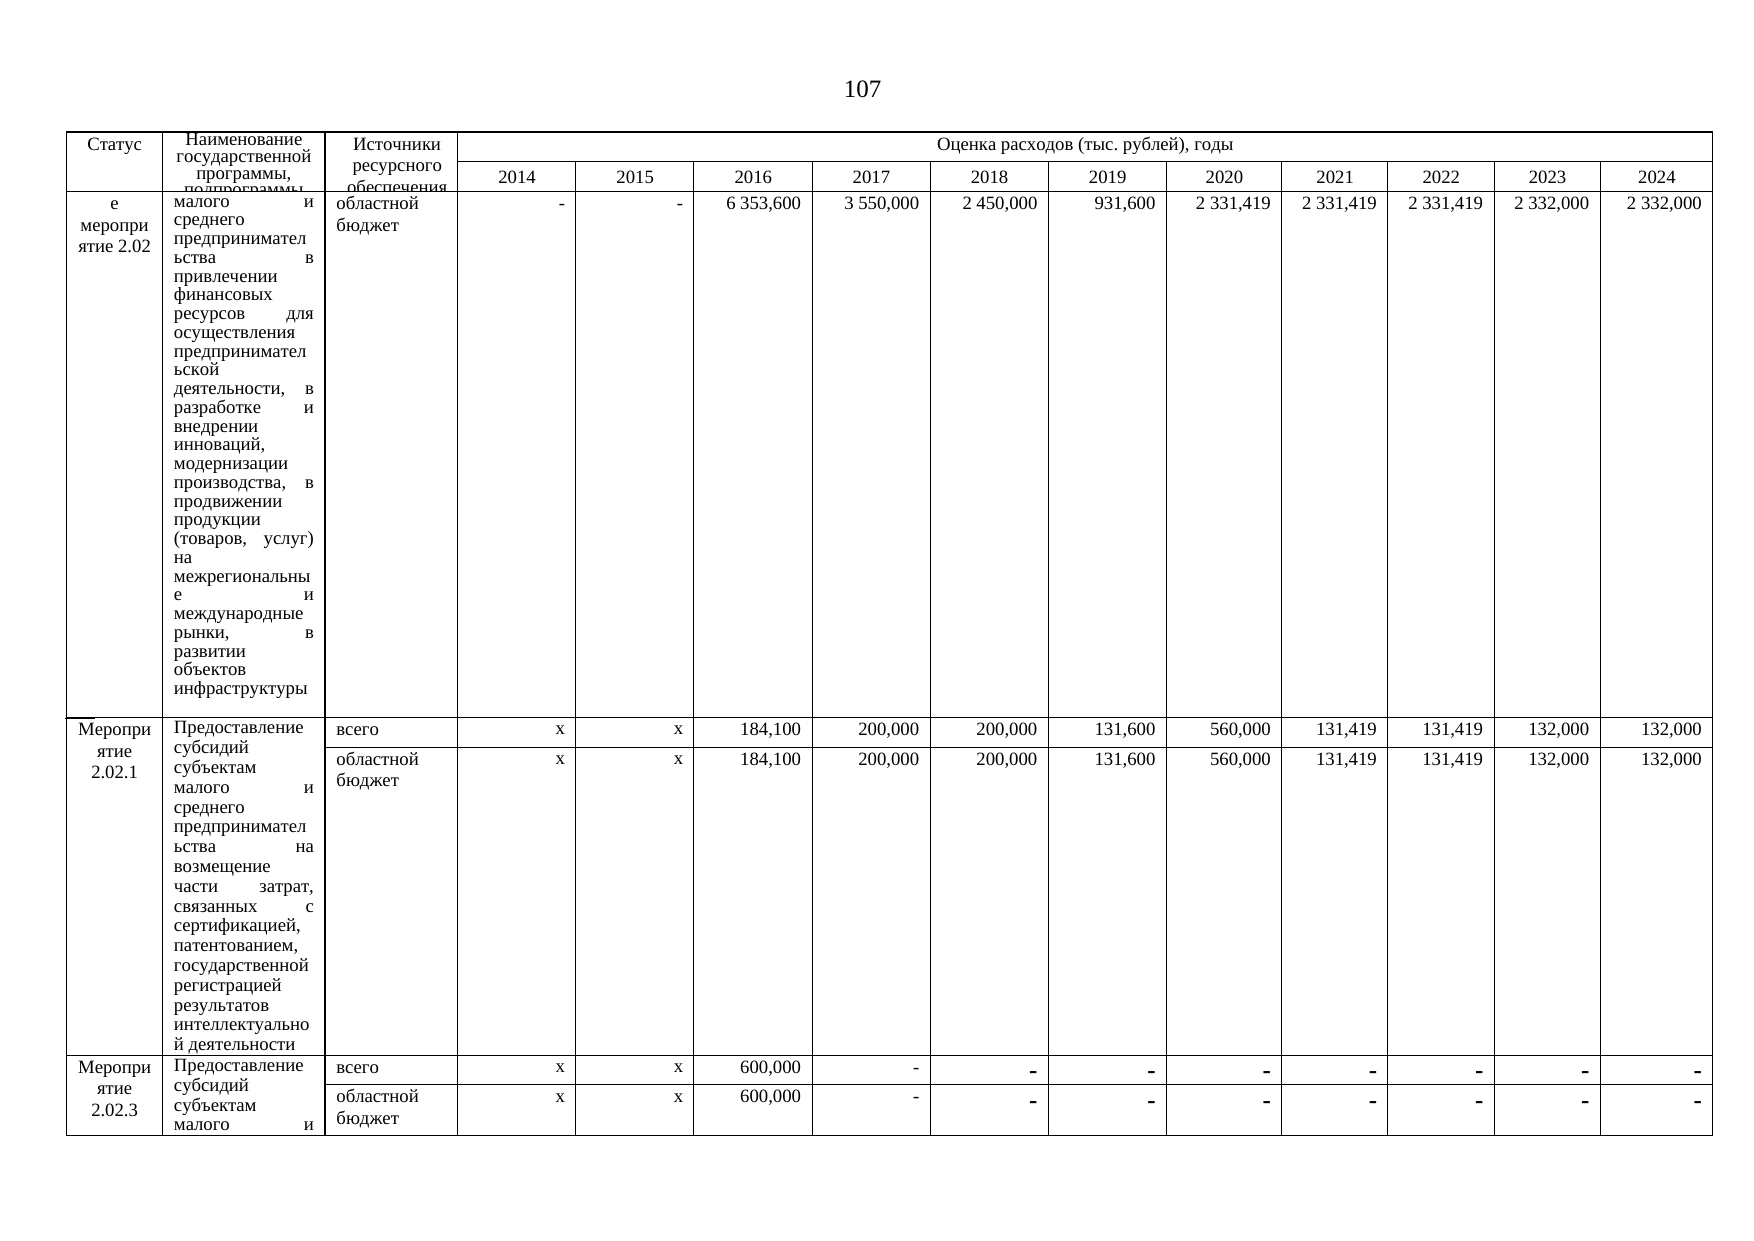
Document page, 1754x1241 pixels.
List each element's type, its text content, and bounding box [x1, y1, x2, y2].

table_cell х [576, 1056, 693, 1084]
table_cell - [1495, 1056, 1600, 1084]
table_cell Основное мероприятие 2.02 [67, 192, 162, 717]
table_cell 132,000 [1495, 748, 1600, 1054]
table_cell 2 332,000 [1495, 192, 1600, 717]
table_cell Мероприятие 2.02.1 [67, 718, 162, 1054]
table_cell - [931, 1056, 1048, 1084]
table_cell 200,000 [813, 718, 930, 747]
table_cell областной бюджет [326, 1085, 457, 1135]
table_cell 184,100 [694, 718, 812, 747]
table_cell Предоставление субсидий субъектам малого и среднего предпринимательства на возмещение затрат, связанных с присоединением к сетям инженерной инфраструктуры [163, 1056, 324, 1135]
table_cell - [931, 1085, 1048, 1135]
table_cell х [576, 748, 693, 1054]
table_cell - [458, 192, 575, 717]
table_cell 131,419 [1388, 748, 1494, 1054]
table_cell х [576, 1085, 693, 1135]
table_cell х [458, 718, 575, 747]
table_cell 2 331,419 [1388, 192, 1494, 717]
table_cell 131,419 [1282, 748, 1387, 1054]
table_cell - [1388, 1056, 1494, 1084]
table_cell 2018 [931, 162, 1048, 191]
table_cell - [1601, 1056, 1712, 1084]
table_cell - [813, 1056, 930, 1084]
table_cell х [576, 718, 693, 747]
table_cell 2 332,000 [1601, 192, 1712, 717]
table_cell областной бюджет [326, 748, 457, 1054]
table_header Статус [67, 133, 162, 191]
table_cell всего [326, 1056, 457, 1084]
table_cell 2017 [813, 162, 930, 191]
table_cell 2014 [458, 162, 575, 191]
table_cell 131,600 [1049, 748, 1166, 1054]
table_cell 131,419 [1282, 718, 1387, 747]
table_cell - [1167, 1085, 1281, 1135]
table_cell 600,000 [694, 1056, 812, 1084]
table_cell Предоставление субсидий субъектам малого и среднего предпринимательства на возмещение части затрат, связанных с сертификацией, патентованием, государственной регистрацией результатов интеллектуальной деятельности [163, 718, 324, 1054]
table_cell - [813, 1085, 930, 1135]
table_cell - [1282, 1085, 1387, 1135]
table_cell 132,000 [1601, 748, 1712, 1054]
table_cell - [1049, 1085, 1166, 1135]
table_cell х [458, 1056, 575, 1084]
table_cell 2015 [576, 162, 693, 191]
table_cell 931,600 [1049, 192, 1166, 717]
table_cell - [1049, 1056, 1166, 1084]
table_cell 2022 [1388, 162, 1494, 191]
table_cell 132,000 [1495, 718, 1600, 747]
table_cell 2 331,419 [1167, 192, 1281, 717]
table_cell 200,000 [931, 718, 1048, 747]
table_cell 2024 [1601, 162, 1712, 191]
table_cell 131,600 [1049, 718, 1166, 747]
table_header Источники ресурсного обеспечения [326, 133, 457, 191]
table_cell 2020 [1167, 162, 1281, 191]
table_cell 2021 [1282, 162, 1387, 191]
table_cell - [1388, 1085, 1494, 1135]
table_cell всего [326, 718, 457, 747]
table_cell 132,000 [1601, 718, 1712, 747]
table_cell - [1167, 1056, 1281, 1084]
table_cell областной бюджет [326, 192, 457, 717]
table_cell 2023 [1495, 162, 1600, 191]
table_cell 131,419 [1388, 718, 1494, 747]
table_cell 2016 [694, 162, 812, 191]
table_cell 3 550,000 [813, 192, 930, 717]
table_cell х [458, 1085, 575, 1135]
table_cell - [1282, 1056, 1387, 1084]
table_cell 560,000 [1167, 748, 1281, 1054]
table_cell 184,100 [694, 748, 812, 1054]
table_header Оценка расходов (тыс. рублей), годы [458, 133, 1712, 161]
table_cell 2 331,419 [1282, 192, 1387, 717]
table_cell - [576, 192, 693, 717]
table_cell 200,000 [813, 748, 930, 1054]
table_cell 2019 [1049, 162, 1166, 191]
table_cell 560,000 [1167, 718, 1281, 747]
table_cell 6 353,600 [694, 192, 812, 717]
table_cell 600,000 [694, 1085, 812, 1135]
table_cell 200,000 [931, 748, 1048, 1054]
table_cell 2 450,000 [931, 192, 1048, 717]
table_header Наименование государственной программы, подпрограммы государственной программы, структурного элемента подпрограммы [163, 133, 324, 191]
table_cell - [1601, 1085, 1712, 1135]
table_cell - [1495, 1085, 1600, 1135]
table_cell х [458, 748, 575, 1054]
table_cell Мероприятие 2.02.3 [67, 1056, 162, 1135]
